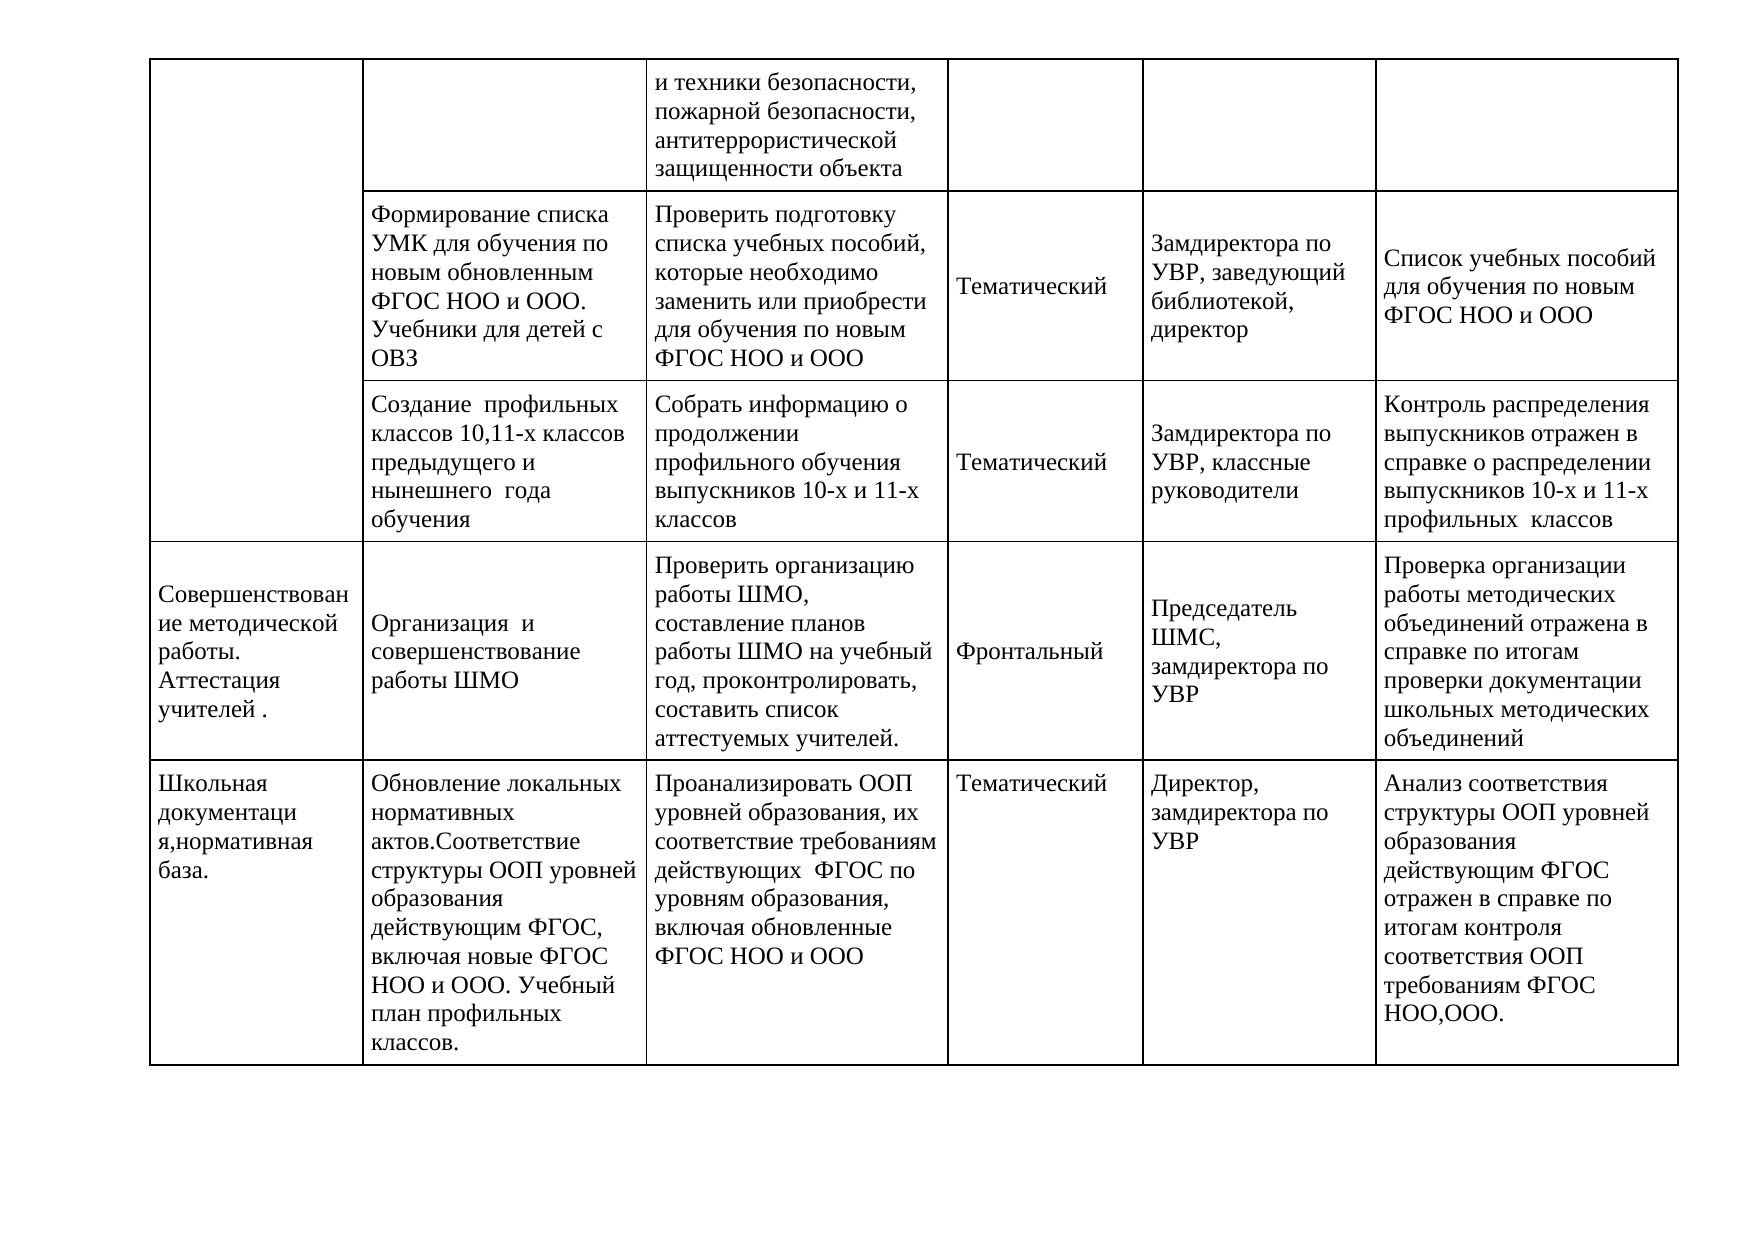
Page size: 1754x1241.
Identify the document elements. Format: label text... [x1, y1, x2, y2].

table_cell Анализ соответствия структуры ООП уровней образования действующим ФГОС отражен в справке по итогам контроля соответствия ООП требованиям ФГОС НОО,ООО. [1377, 761, 1677, 1064]
table_cell Тематический [949, 381, 1142, 541]
table_cell Фронтальный [949, 542, 1142, 759]
table_header [364, 60, 646, 190]
table_cell Формирование списка УМК для обучения по новым обновленным ФГОС НОО и ООО. Учебники для детей с ОВЗ [364, 192, 646, 380]
table_cell Директор, замдиректора по УВР [1144, 761, 1375, 1064]
table_header [1144, 60, 1375, 190]
table_header [949, 60, 1142, 190]
table_cell Собрать информацию о продолжении профильного обучения выпускников 10-х и 11-х классов [647, 381, 947, 541]
table_header [151, 60, 362, 541]
table_cell Проанализировать ООП уровней образования, их соответствие требованиям действующих ФГОС по уровням образования, включая обновленные ФГОС НОО и ООО [647, 761, 947, 1064]
table_cell Совершенствование методической работы. Аттестация учителей . [151, 542, 362, 759]
table_cell Проверить организацию работы ШМО, составление планов работы ШМО на учебный год, проконтролировать, составить список аттестуемых учителей. [647, 542, 947, 759]
table_cell Список учебных пособий для обучения по новым ФГОС НОО и ООО [1377, 192, 1677, 380]
table_header и техники безопасности, пожарной безопасности, антитеррористической защищенности объекта [647, 60, 947, 190]
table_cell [151, 761, 362, 1064]
table_cell Проверка организации работы методических объединений отражена в справке по итогам проверки документации школьных методических объединений [1377, 542, 1677, 759]
table_cell Контроль распределения выпускников отражен в справке о распределении выпускников 10-х и 11-х профильных классов [1377, 381, 1677, 541]
table_cell Организация и совершенствование работы ШМО [364, 542, 646, 759]
table_cell Тематический [949, 761, 1142, 1064]
table_cell Обновление локальных нормативных актов.Соответствие структуры ООП уровней образования действующим ФГОС, включая новые ФГОС НОО и ООО. Учебный план профильных классов. [364, 761, 646, 1064]
table_cell Проверить подготовку списка учебных пособий, которые необходимо заменить или приобрести для обучения по новым ФГОС НОО и ООО [647, 192, 947, 380]
table_cell Замдиректора по УВР, классные руководители [1144, 381, 1375, 541]
table_cell Замдиректора по УВР, заведующий библиотекой, директор [1144, 192, 1375, 380]
table_cell Тематический [949, 192, 1142, 380]
table_header [1377, 60, 1677, 190]
table_cell Председатель ШМС, замдиректора по УВР [1144, 542, 1375, 759]
table_cell Создание профильных классов 10,11-х классов предыдущего и нынешнего года обучения [364, 381, 646, 541]
